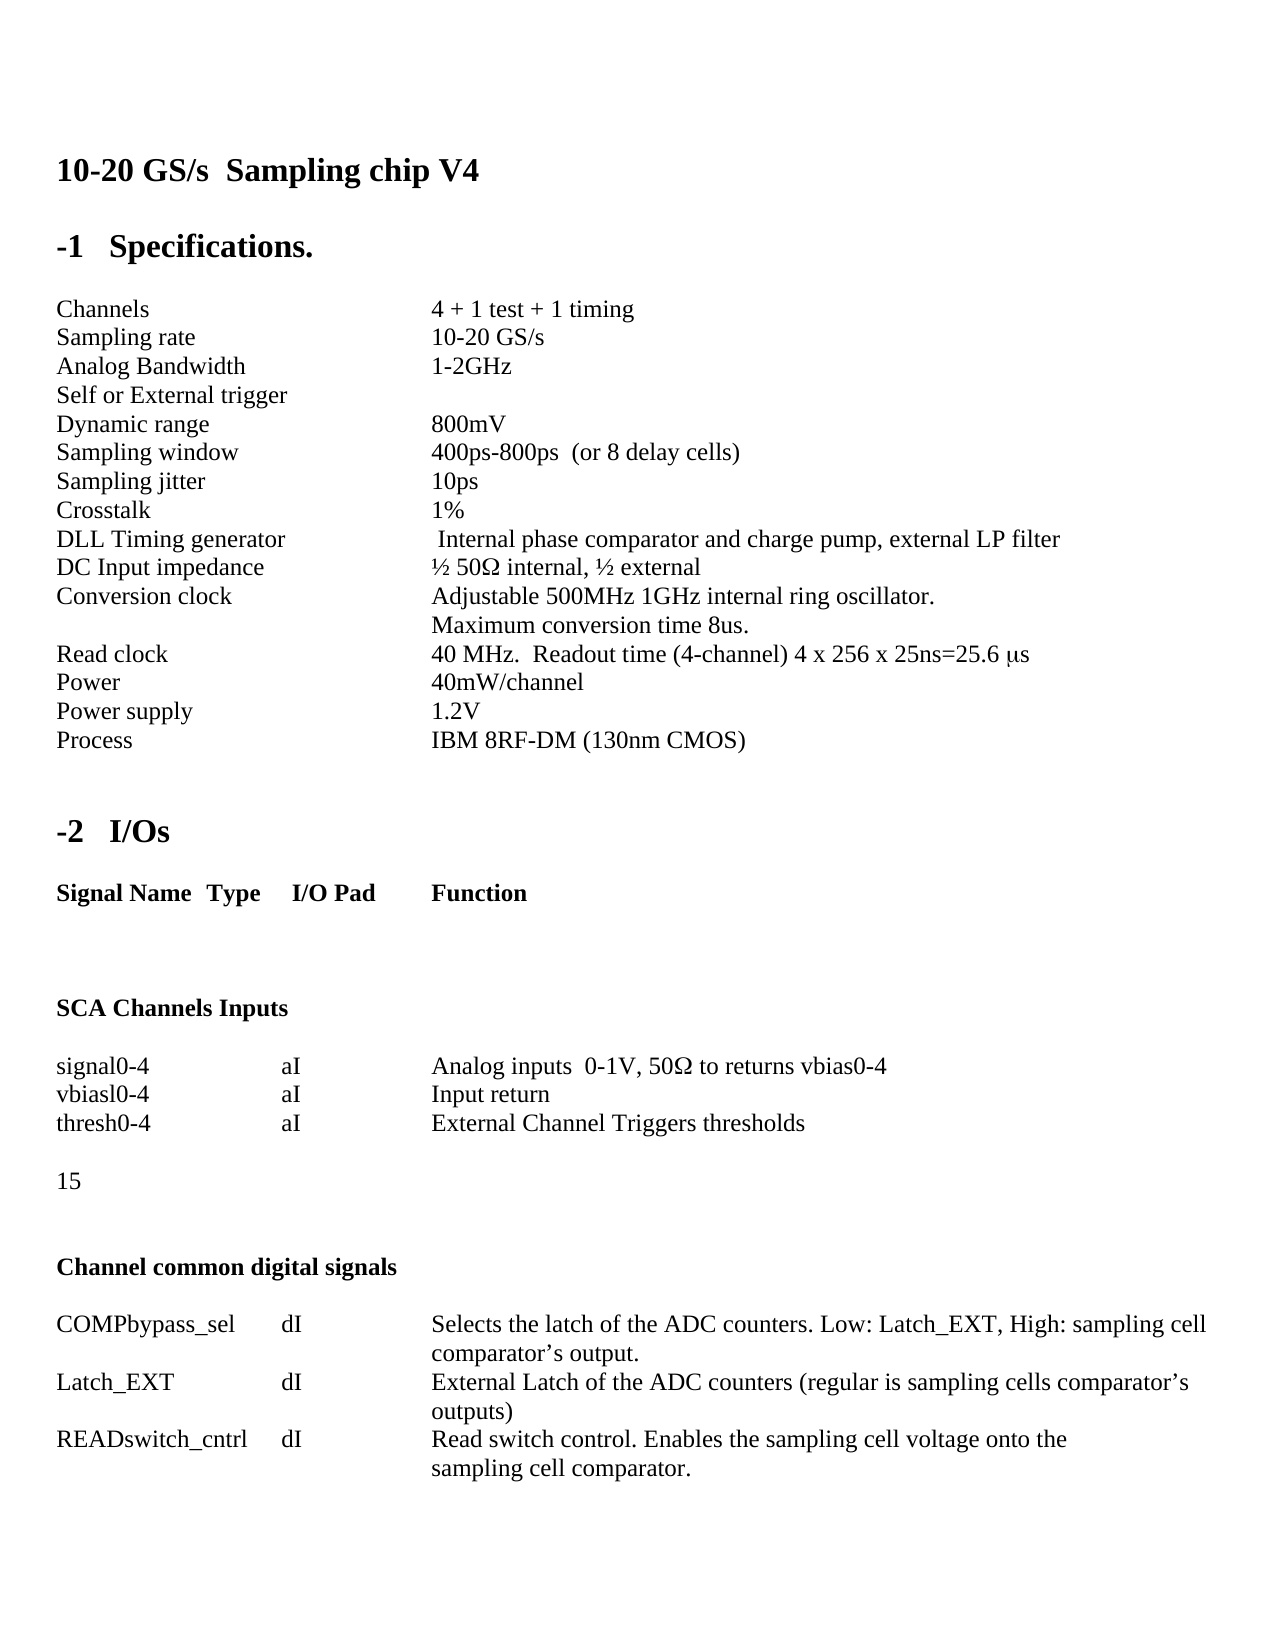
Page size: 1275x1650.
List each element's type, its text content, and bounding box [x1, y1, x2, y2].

text DC Input impedance ½ 50 internal, ½ external [56, 552, 1237, 581]
text Channel common digital signals [56, 1252, 1237, 1281]
text comparator’s output. [356, 1338, 1237, 1367]
text -1 Specifications. [56, 227, 1237, 265]
text Sampling window 400ps-800ps (or 8 delay cells) [56, 437, 1237, 466]
text Analog Bandwidth 1-2GHz [56, 351, 1237, 380]
text outputs) [356, 1396, 1237, 1424]
text sampling cell comparator. [206, 1453, 1237, 1482]
text Read clock 40 MHz. Readout time (4-channel) 4 x 256 x 25ns=25.6 s [56, 639, 1237, 667]
text 15 [56, 1166, 1237, 1194]
text SCA Channels Inputs [56, 993, 1237, 1022]
text Conversion clock Adjustable 500MHz 1GHz internal ring oscillator. [56, 581, 1237, 610]
text Dynamic range 800mV [56, 409, 1237, 437]
text vbiasl0-4 aI Input return [56, 1079, 1237, 1108]
text Latch_EXT dI External Latch of the ADC counters (regular is sampling cells comparator’s [56, 1367, 1237, 1396]
text Maximum conversion time 8us. [356, 610, 1237, 639]
text Power 40mW/channel [56, 667, 1237, 696]
text Power supply 1.2V [56, 696, 1237, 725]
text thresh0-4 aI External Channel Triggers thresholds [56, 1108, 1237, 1137]
text Process IBM 8RF-DM (130nm CMOS) [56, 725, 1237, 754]
text 10-20 GS/s Sampling chip V4 [56, 150, 1237, 188]
text Sampling rate 10-20 GS/s [56, 322, 1237, 351]
text signal0-4 aI Analog inputs 0-1V, 50 to returns vbias0-4 [56, 1051, 1237, 1079]
text DLL Timing generator Internal phase comparator and charge pump, external LP filter [56, 524, 1237, 552]
text READswitch_cntrl dI Read switch control. Enables the sampling cell voltage onto the [56, 1424, 1237, 1453]
text Self or External trigger [56, 380, 1237, 409]
text COMPbypass_sel dI Selects the latch of the ADC counters. Low: Latch_EXT, High: sampling cell [56, 1309, 1237, 1338]
text -2 I/Os [56, 811, 1237, 849]
text Signal Name Type I/O Pad Function [56, 878, 1237, 907]
text Crosstalk 1% [56, 495, 1237, 524]
text Sampling jitter 10ps [56, 466, 1237, 495]
text Channels 4 + 1 test + 1 timing [56, 294, 1237, 322]
